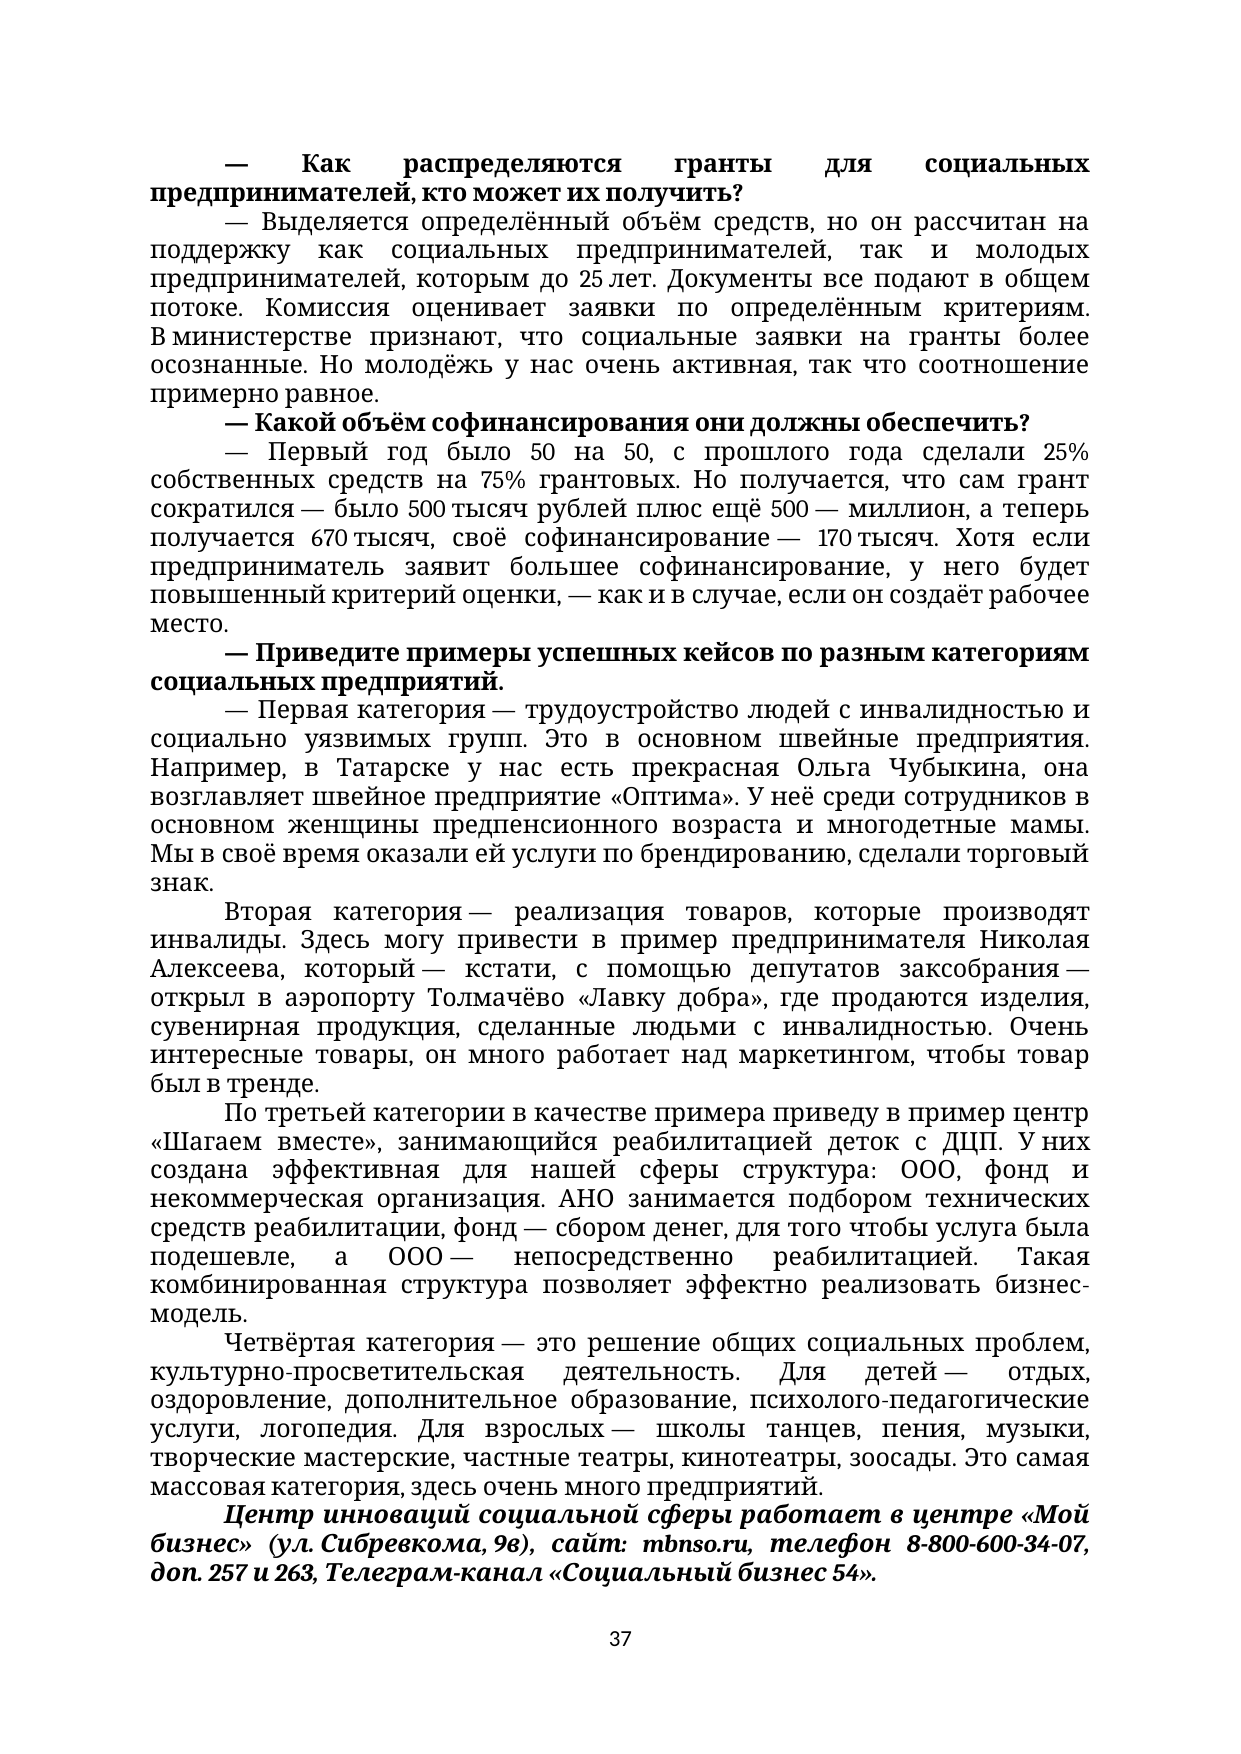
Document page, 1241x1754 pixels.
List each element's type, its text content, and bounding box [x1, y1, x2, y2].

text — Какой объём софинансирования они должны обеспечить? [150, 409, 1090, 437]
text — Приведите примеры успешных кейсов по разным категориям социальных предприятий. [150, 639, 1090, 696]
text По третьей категории в качестве примера приведу в пример центр «Шагаем вместе», занимающийся реабилитацией деток с ДЦП. У них создана эффективная для нашей сферы структура: ООО, фонд и некоммерческая организация. АНО занимается подбором технических средств реабилитации, фонд — сбором денег, для того чтобы услуга была подешевле, а ООО — непосредственно реабилитацией. Такая комбинированная структура позволяет эффектно реализовать бизнес-модель. [150, 1099, 1090, 1329]
text — Первая категория — трудоустройство людей с инвалидностью и социально уязвимых групп. Это в основном швейные предприятия. Например, в Татарске у нас есть прекрасная Ольга Чубыкина, она возглавляет швейное предприятие «Оптима». У неё среди сотрудников в основном женщины предпенсионного возраста и многодетные мамы. Мы в своё время оказали ей услуги по брендированию, сделали торговый знак. [150, 696, 1090, 897]
text Вторая категория — реализация товаров, которые производят инвалиды. Здесь могу привести в пример предпринимателя Николая Алексеева, который — кстати, с помощью депутатов заксобрания — открыл в аэропорту Толмачёво «Лавку добра», где продаются изделия, сувенирная продукция, сделанные людьми с инвалидностью. Очень интересные товары, он много работает над маркетингом, чтобы товар был в тренде. [150, 897, 1090, 1099]
text — Как распределяются гранты для социальных предпринимателей, кто может их получить? [150, 150, 1090, 207]
text — Первый год было 50 на 50, с прошлого года сделали 25% собственных средств на 75% грантовых. Но получается, что сам грант сократился — было 500 тысяч рублей плюс ещё 500 — миллион, а теперь получается 670 тысяч, своё софинансирование — 170 тысяч. Хотя если предприниматель заявит большее софинансирование, у него будет повышенный критерий оценки, — как и в случае, если он создаёт рабочее место. [150, 437, 1090, 639]
text Четвёртая категория — это решение общих социальных проблем, культурно-просветительская деятельность. Для детей — отдых, оздоровление, дополнительное образование, психолого-педагогические услуги, логопедия. Для взрослых — школы танцев, пения, музыки, творческие мастерские, частные театры, кинотеатры, зоосады. Это самая массовая категория, здесь очень много предприятий. [150, 1329, 1090, 1501]
text — Выделяется определённый объём средств, но он рассчитан на поддержку как социальных предпринимателей, так и молодых предпринимателей, которым до 25 лет. Документы все подают в общем потоке. Комиссия оценивает заявки по определённым критериям. В министерстве признают, что социальные заявки на гранты более осознанные. Но молодёжь у нас очень активная, так что соотношение примерно равное. [150, 207, 1090, 409]
text Центр инноваций социальной сферы работает в центре «Мой бизнес» (ул. Сибревкома, 9в), сайт: mbnso.ru, телефон 8-800-600-34-07, доп. 257 и 263, Телеграм-канал «Социальный бизнес 54». [150, 1501, 1090, 1587]
